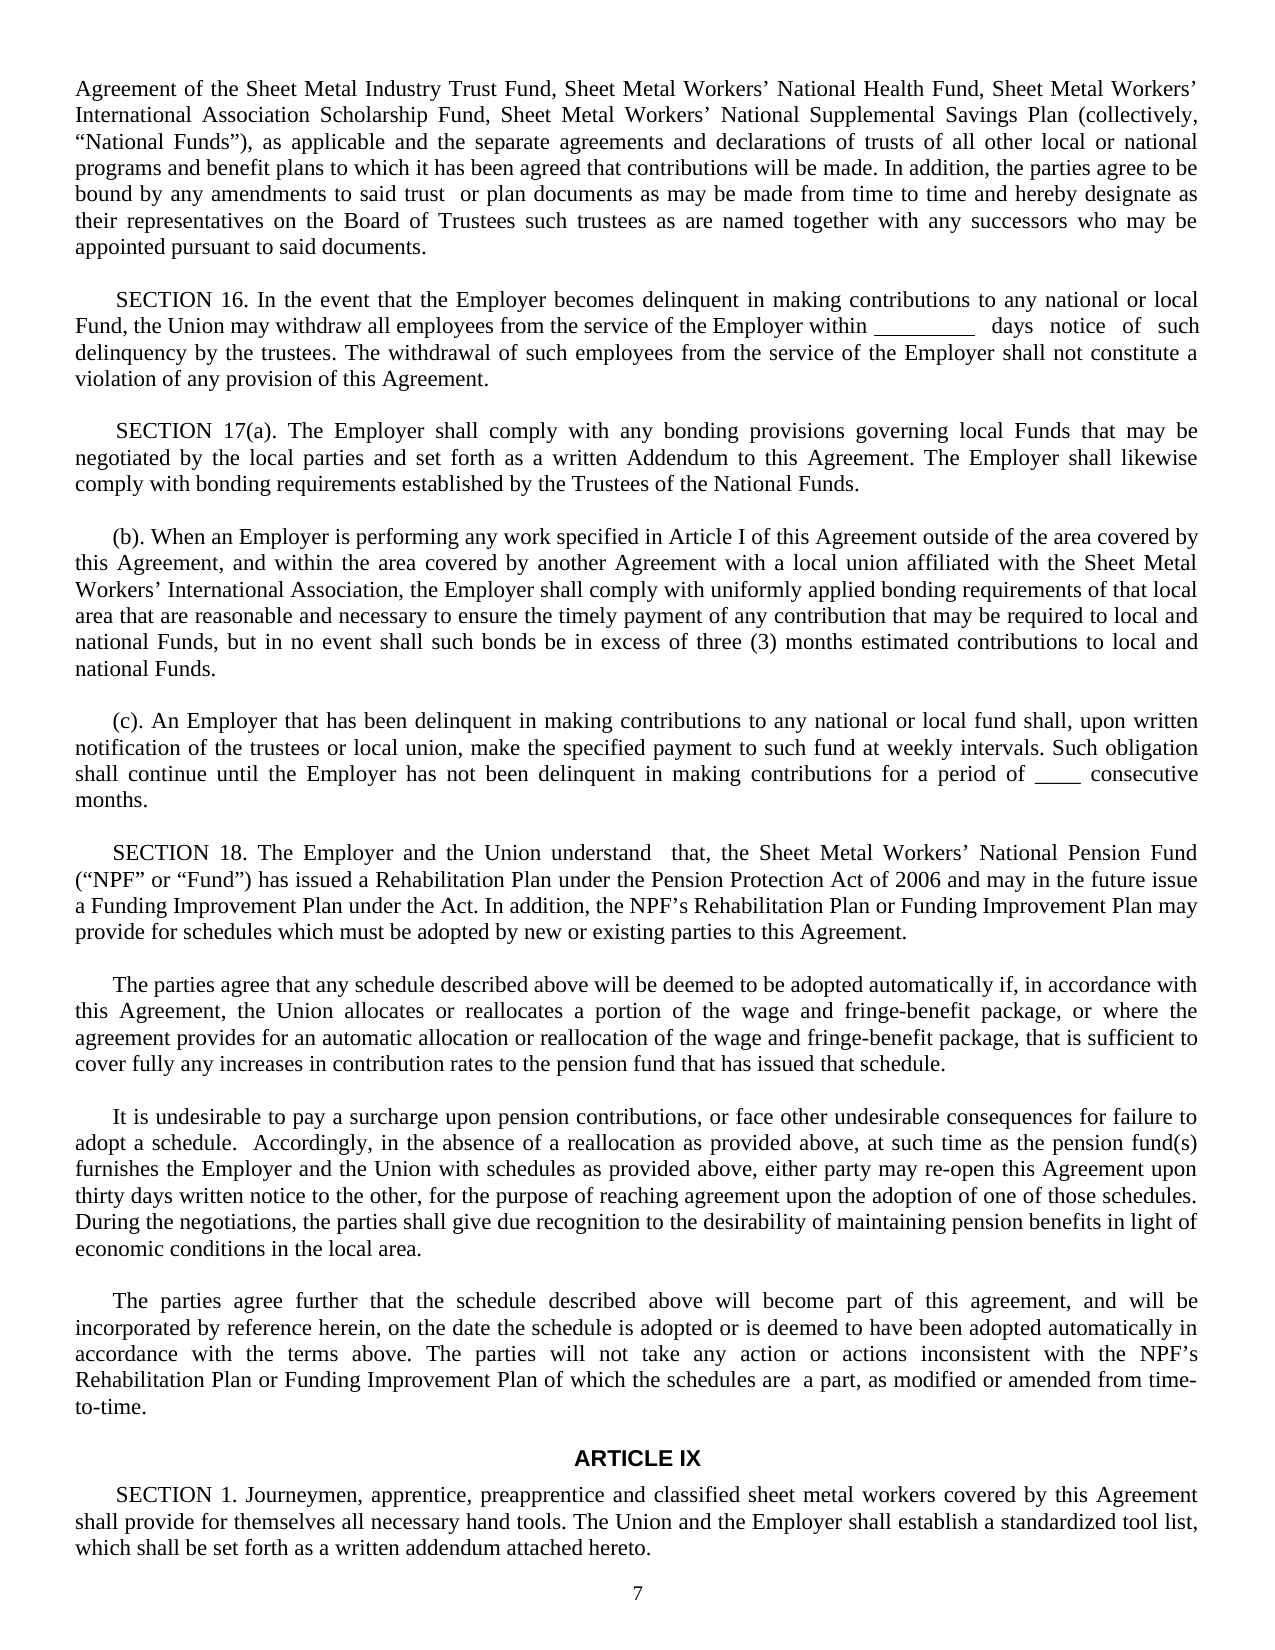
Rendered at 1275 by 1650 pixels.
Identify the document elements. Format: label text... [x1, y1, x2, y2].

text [75, 75, 1200, 259]
text The parties agree further that the schedule described above will become part of this agreement, and will be incorporated by reference herein, on the date the schedule is adopted or is deemed to have been adopted automatically in accordance with the terms above. The parties will not take any action or actions inconsistent with the NPF’s Rehabilitation Plan or Funding Improvement Plan of which the schedules are a part, as modified or amended from time-to-time. [75, 1287, 1200, 1419]
text (c). An Employer that has been delinquent in making contributions to any national or local fund shall, upon written notification of the trustees or local union, make the specified payment to such fund at weekly intervals. Such obligation shall continue until the Employer has not been delinquent in making contributions for a period of ____ consecutive months. [75, 707, 1200, 813]
text SECTION 17(a). The Employer shall comply with any bonding provisions governing local Funds that may be negotiated by the local parties and set forth as a written Addendum to this Agreement. The Employer shall likewise comply with bonding requirements established by the Trustees of the National Funds. [75, 418, 1200, 497]
text SECTION 16. In the event that the Employer becomes delinquent in making contributions to any national or local Fund, the Union may withdraw all employees from the service of the Employer within days notice of such delinquency by the trustees. The withdrawal of such employees from the service of the Employer shall not constitute a violation of any provision of this Agreement. [75, 286, 1200, 391]
text SECTION 1. Journeymen, apprentice, preapprentice and classified sheet metal workers covered by this Agreement shall provide for themselves all necessary hand tools. The and the Employer shall establish a standardized tool list, which shall be set forth as a written addendum attached hereto. [75, 1481, 1200, 1560]
text ARTICLE IX [75, 1445, 1200, 1472]
text (b). When an Employer is performing any work specified in Article I of this Agreement outside of the area covered by this Agreement, and within the area covered by another Agreement with a local union affiliated with the Sheet Metal Workers’ International Association, the Employer shall comply with uniformly applied bonding requirements of that local area that are reasonable and necessary to ensure the timely payment of any contribution that may be required to local and national Funds, but in no event shall such bonds be in excess of three (3) months estimated contributions to local and national Funds. [75, 523, 1200, 681]
text It is undesirable to pay a surcharge upon pension contributions, or face other undesirable consequences for failure to adopt a schedule. Accordingly, in the absence of a reallocation as provided above, at such time as the pension fund(s) furnishes the Employer and the Union with schedules as provided above, either party may re-open this Agreement upon thirty days written notice to the other, for the purpose of reaching agreement upon the adoption of one of those schedules. During the negotiations, the parties shall give due recognition to the desirability of maintaining pension benefits in light of economic conditions in the local area. [75, 1103, 1200, 1261]
text The parties agree that any schedule described above will be deemed to be adopted automatically if, in accordance with this Agreement, the Union allocates or reallocates a portion of the wage and fringe-benefit package, or where the agreement provides for an automatic allocation or reallocation of the wage and fringe-benefit package, that is sufficient to cover fully any increases in contribution rates to the pension fund that has issued that schedule. [75, 971, 1200, 1076]
text SECTION 18. The Employer and the Union understand that, the Sheet Metal Workers’ National Pension Fund (“NPF” or “Fund”) has issued a Rehabilitation Plan under the Pension Protection Act of 2006 and may in the future issue a Funding Improvement Plan under the Act. In addition, the NPF’s Rehabilitation Plan or Funding Improvement Plan may provide for schedules which must be adopted by new or existing parties to this Agreement. [75, 839, 1200, 945]
